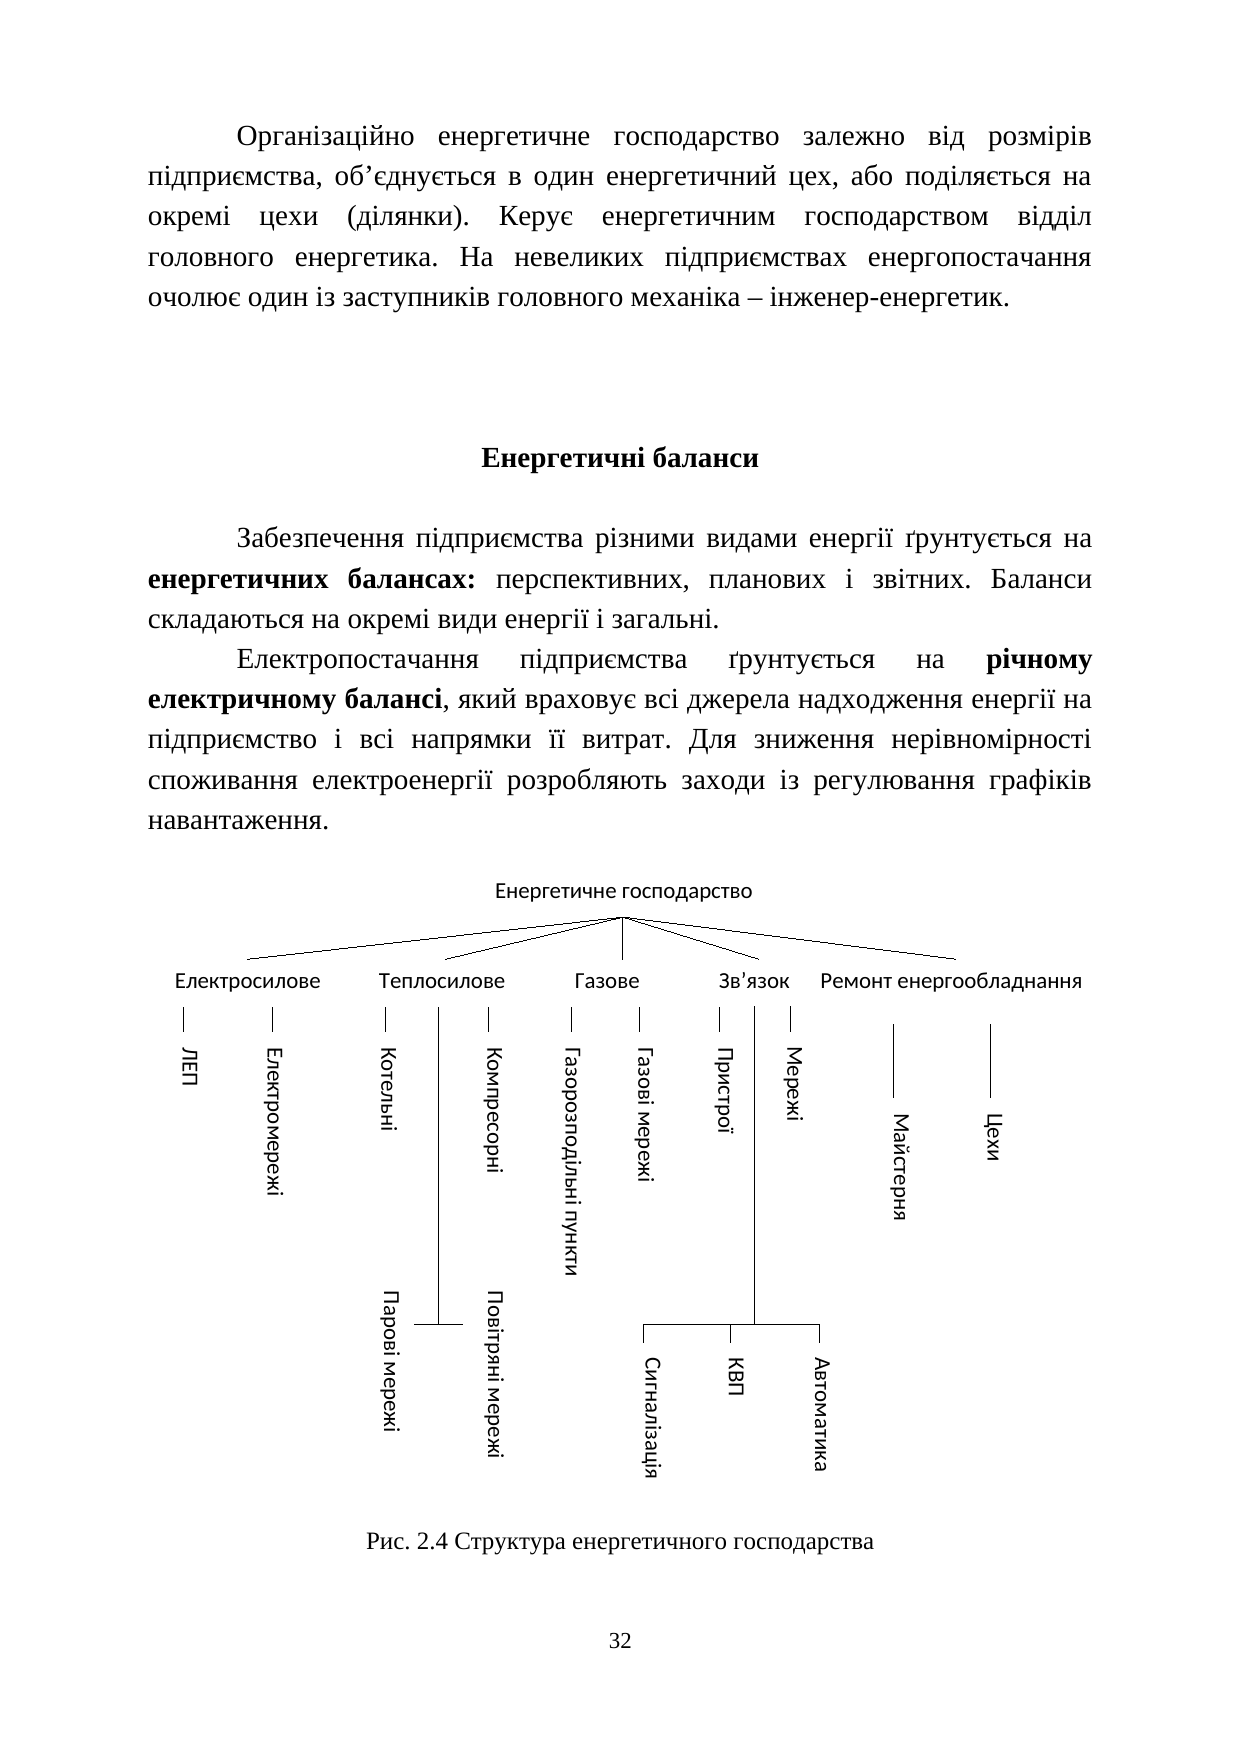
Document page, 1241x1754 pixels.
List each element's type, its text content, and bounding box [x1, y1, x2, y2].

text Рис. 2.4 Структура енергетичного господарства [148, 1526, 1092, 1555]
text Електропостачання підприємства ґрунтується на річному електричному балансі, який враховує всі джерела надходження енергії на підприємство і всі напрямки її витрат. Для зниження нерівномірності споживання електроенергії розробляють заходи із регулювання графіків навантаження. [148, 641, 1092, 836]
subtitle Енергетичні баланси [148, 440, 1092, 473]
text Забезпечення підприємства різними видами енергії ґрунтується на енергетичних балансах: перспективних, планових і звітних. Баланси складаються на окремі види енергії і загальні. [148, 521, 1092, 634]
text Організаційно енергетичне господарство залежно від розмірів підприємства, об’єднується в один енергетичний цех, або поділяється на окремі цехи (ділянки). Керує енергетичним господарством відділ головного енергетика. На невеликих підприємствах енергопостачання очолює один із заступників головного механіка – інженер-енергетик. [148, 118, 1092, 312]
